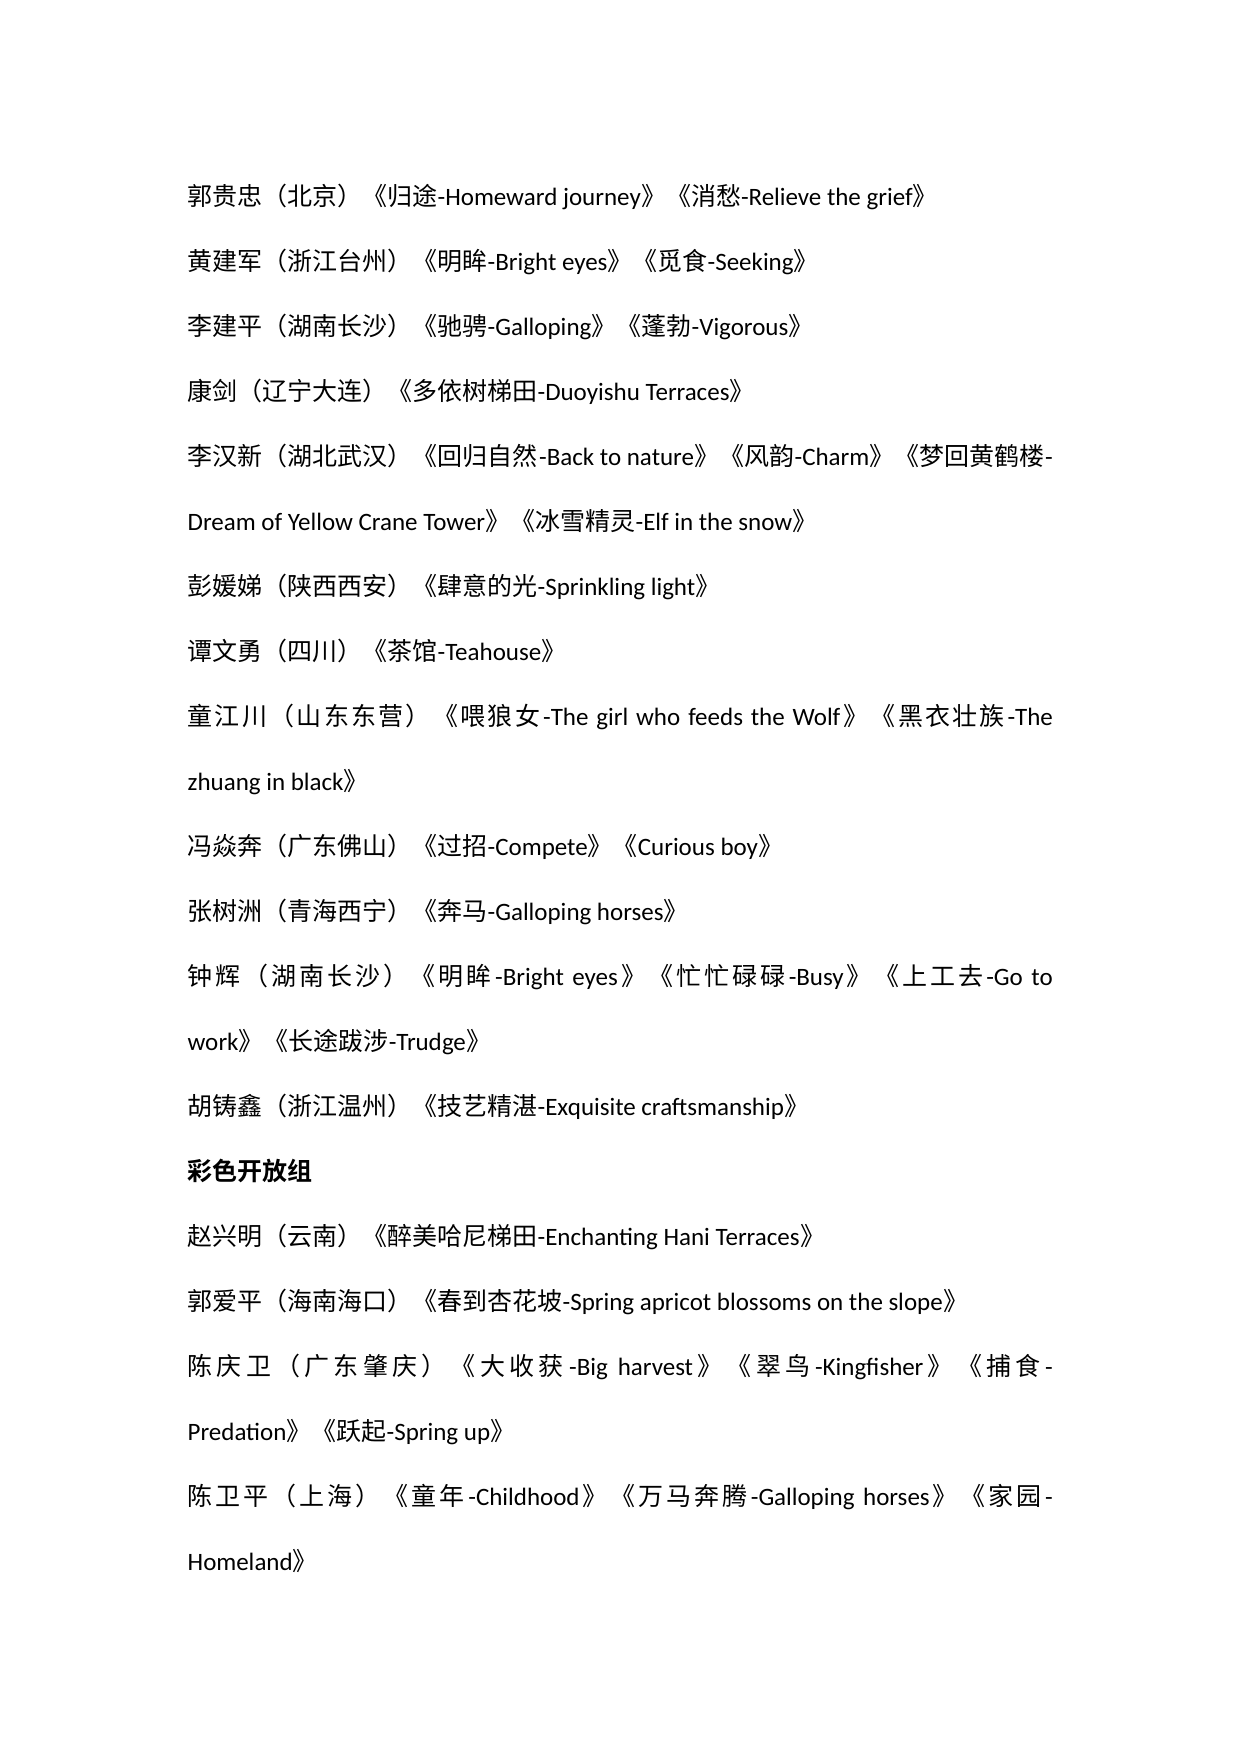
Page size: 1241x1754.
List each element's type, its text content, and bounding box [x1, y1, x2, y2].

text 胡铸鑫（浙江温州）《技艺精湛-Exquisite craftsmanship》 [187, 1072, 1053, 1137]
text 李汉新（湖北武汉）《回归自然-Back to nature》《风韵-Charm》《梦回黄鹤楼-Dream of Yellow Crane Tower》《冰雪精灵-Elf in the snow》 [187, 422, 1053, 552]
text 陈庆卫（广东肇庆）《大收获-Big harvest》《翠鸟-Kingfisher》《捕食-Predation》《跃起-Spring up》 [187, 1332, 1053, 1462]
text 彭媛娣（陕西西安）《肆意的光-Sprinkling light》 [187, 552, 1053, 617]
text 赵兴明（云南）《醉美哈尼梯田-Enchanting Hani Terraces》 [187, 1202, 1053, 1267]
text 钟辉（湖南长沙）《明眸-Bright eyes》《忙忙碌碌-Busy》《上工去-Go to work》《长途跋涉-Trudge》 [187, 942, 1053, 1072]
text 彩色开放组 [187, 1137, 1053, 1202]
text 郭爱平（海南海口）《春到杏花坡-Spring apricot blossoms on the slope》 [187, 1267, 1053, 1332]
text 冯焱奔（广东佛山）《过招-Compete》《Curious boy》 [187, 812, 1053, 877]
text 郭贵忠（北京）《归途-Homeward journey》《消愁-Relieve the grief》 [187, 162, 1053, 227]
text 康剑（辽宁大连）《多依树梯田-Duoyishu Terraces》 [187, 357, 1053, 422]
text 张树洲（青海西宁）《奔马-Galloping horses》 [187, 877, 1053, 942]
text 黄建军（浙江台州）《明眸-Bright eyes》《觅食-Seeking》 [187, 227, 1053, 292]
text 李建平（湖南长沙）《驰骋-Galloping》《蓬勃-Vigorous》 [187, 292, 1053, 357]
text 童江川（山东东营）《喂狼女-The girl who feeds the Wolf》《黑衣壮族-The zhuang in black》 [187, 682, 1053, 812]
text 陈卫平（上海）《童年-Childhood》《万马奔腾-Galloping horses》《家园-Homeland》 [187, 1462, 1053, 1592]
text 谭文勇（四川）《茶馆-Teahouse》 [187, 617, 1053, 682]
